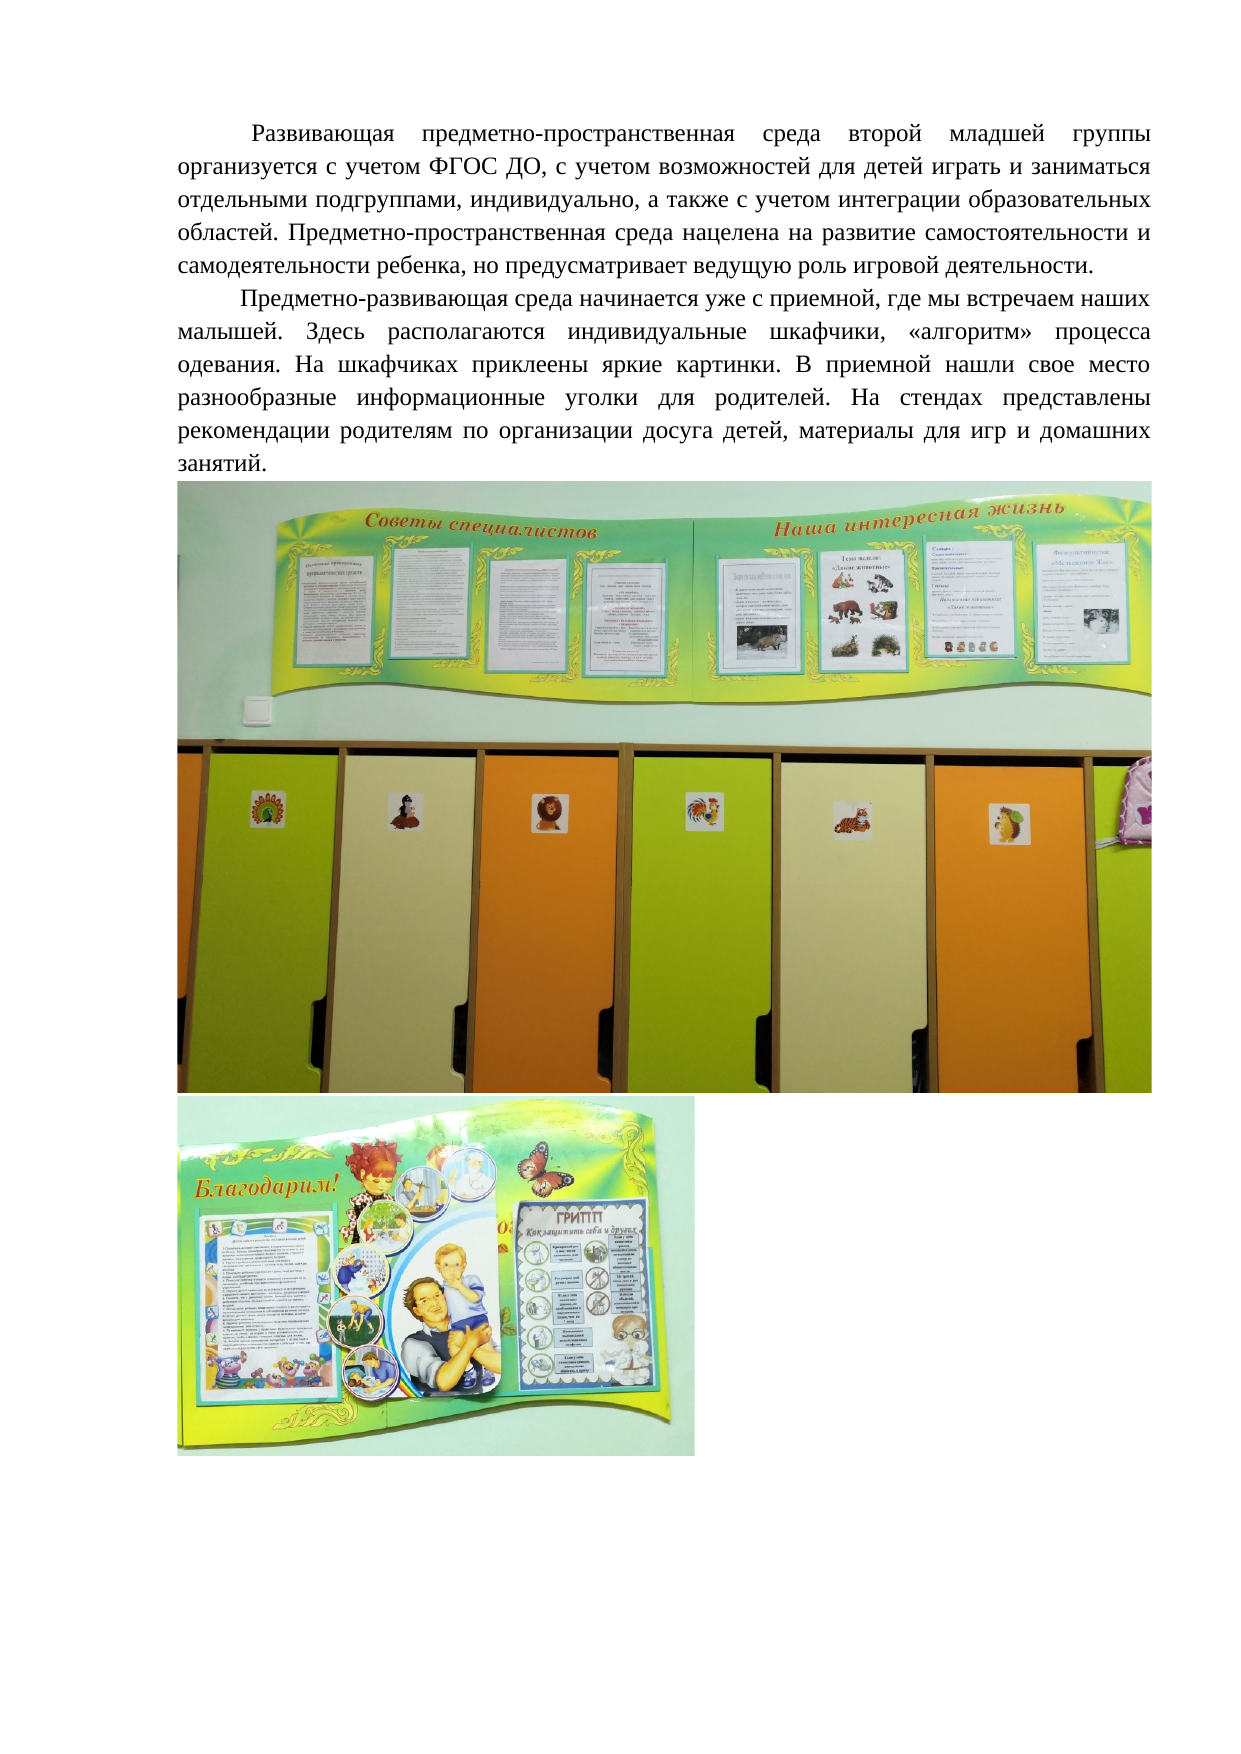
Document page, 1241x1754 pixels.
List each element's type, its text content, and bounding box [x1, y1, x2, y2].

text Развивающая предметно-пространственная среда второй младшей группы организуется с учетом ФГОС ДО, с учетом возможностей для детей играть и заниматься отдельными подгруппами, индивидуально, а также с учетом интеграции образовательных областей. Предметно-пространственная среда нацелена на развитие самостоятельности и самодеятельности ребенка, но предусматривает ведущую роль игровой деятельности. [177, 118, 1152, 279]
picture [177, 1096, 695, 1456]
picture [177, 481, 1152, 1093]
text Предметно-развивающая среда начинается уже с приемной, где мы встречаем наших малышей. Здесь располагаются индивидуальные шкафчики, «алгоритм» процесса одевания. На шкафчиках приклеены яркие картинки. В приемной нашли свое место разнообразные информационные уголки для родителей. На стендах представлены рекомендации родителям по организации досуга детей, материалы для игр и домашних занятий. [177, 283, 1152, 477]
